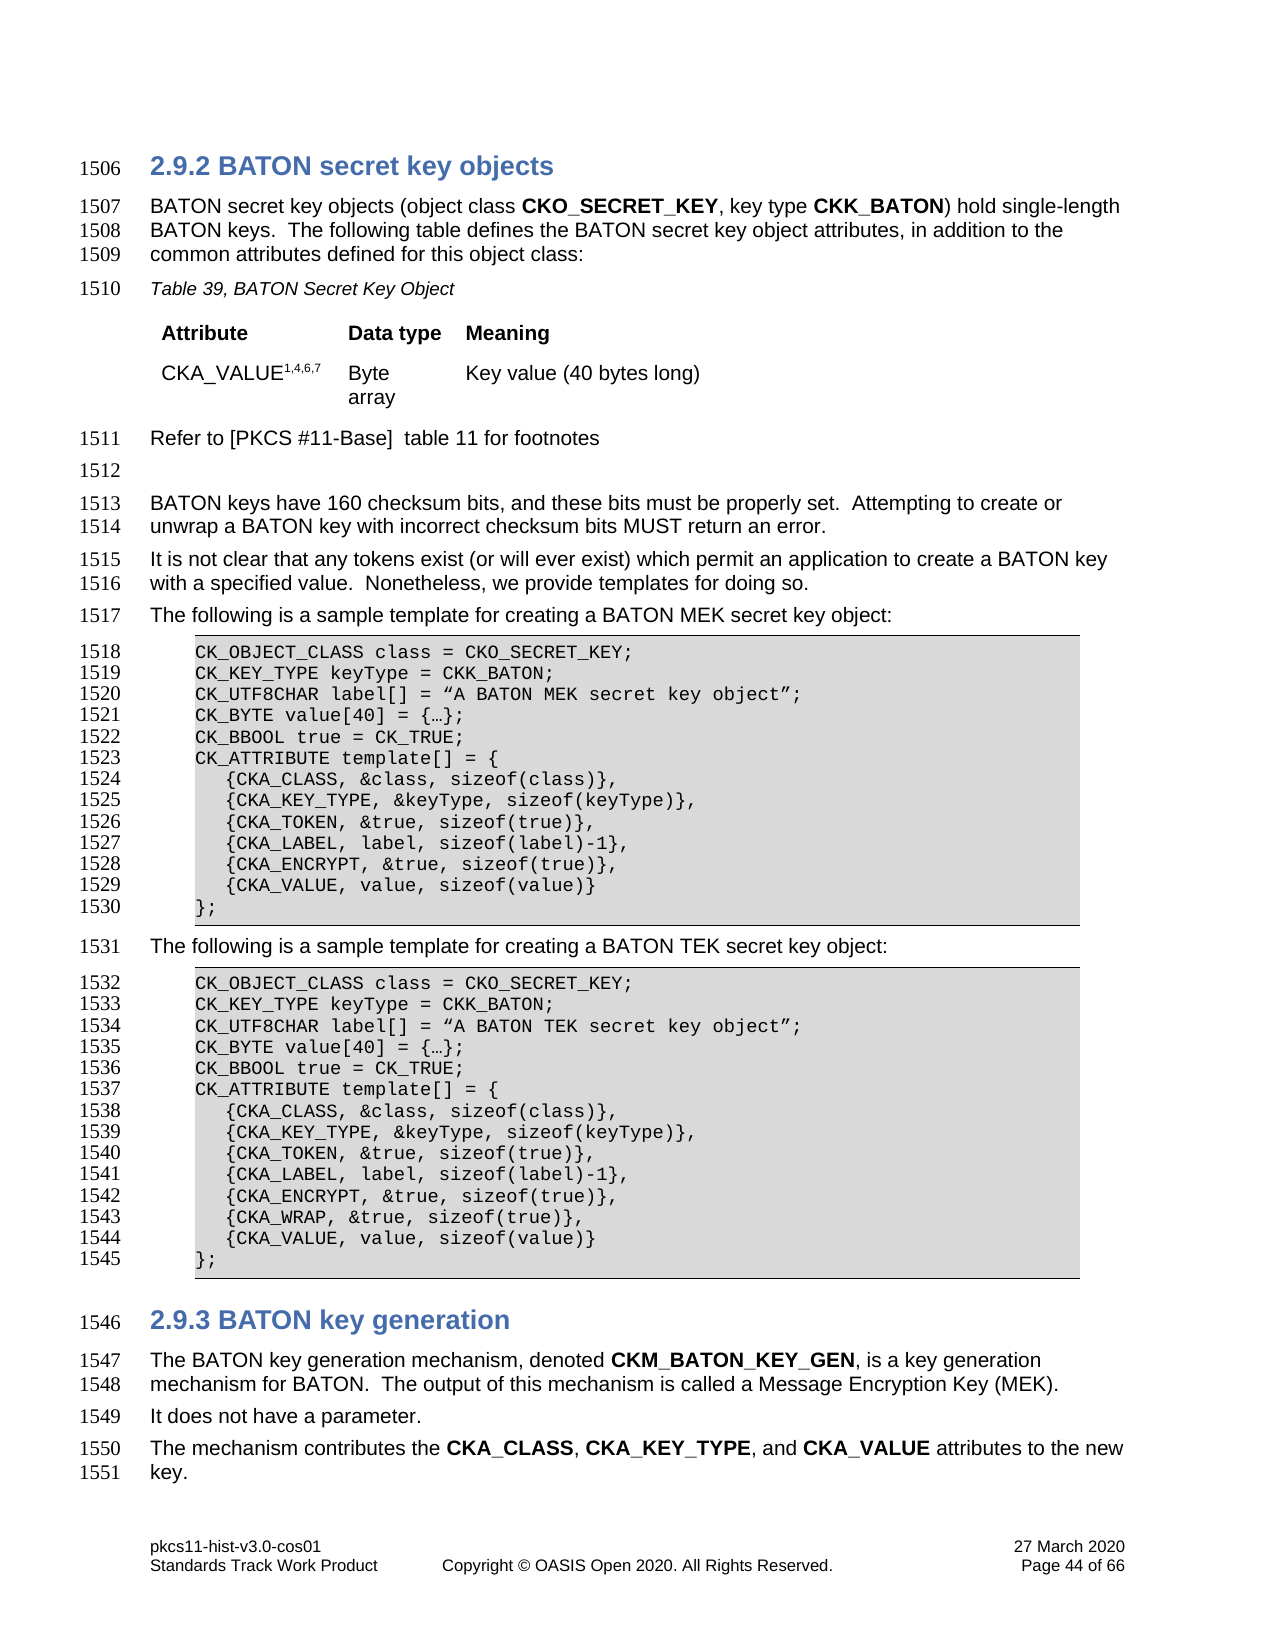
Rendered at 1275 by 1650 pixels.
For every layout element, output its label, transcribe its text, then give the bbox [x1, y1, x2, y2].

text {CKA_TOKEN, &true, sizeof(true)}, [195, 805, 1080, 826]
subtitle BATON key generation [150, 1304, 1125, 1335]
text {CKA_ENCRYPT, &true, sizeof(true)}, [195, 848, 1080, 869]
text {CKA_VALUE, value, sizeof(value)} [195, 1222, 1080, 1243]
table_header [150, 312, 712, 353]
text CK_BBOOL true = CK_TRUE; [195, 720, 1080, 741]
text {CKA_KEY_TYPE, &keyType, sizeof(keyType)}, [195, 1115, 1080, 1137]
text }; [195, 890, 1080, 925]
text The mechanism contributes the CKA_CLASS, CKA_KEY_TYPE, and CKA_VALUE attributes to the new key. [150, 1436, 1125, 1484]
text {CKA_CLASS, &class, sizeof(class)}, [195, 763, 1080, 784]
text CK_BYTE value[40] = {…}; [195, 1030, 1080, 1052]
text BATON secret key objects (object class CKO_SECRET_KEY, key type CKK_BATON) hold single-length BATON keys. The following table defines the BATON secret key object attributes, in addition to the common attributes defined for this object class: [150, 194, 1125, 266]
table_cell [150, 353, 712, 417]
text {CKA_TOKEN, &true, sizeof(true)}, [195, 1137, 1080, 1158]
text The BATON key generation mechanism, denoted CKM_BATON_KEY_GEN, is a key generation mechanism for BATON. The output of this mechanism is called a Message Encryption Key (MEK). [150, 1347, 1125, 1395]
text {CKA_LABEL, label, sizeof(label)-1}, [195, 826, 1080, 848]
text The following is a sample template for creating a BATON MEK secret key object: [150, 603, 1125, 627]
text {CKA_LABEL, label, sizeof(label)-1}, [195, 1158, 1080, 1179]
text CK_UTF8CHAR label[] = “A BATON MEK secret key object”; [195, 678, 1080, 699]
text CK_ATTRIBUTE template[] = { [195, 1073, 1080, 1094]
text CK_BBOOL true = CK_TRUE; [195, 1052, 1080, 1073]
text CK_KEY_TYPE keyType = CKK_BATON; [195, 656, 1080, 678]
text CK_ATTRIBUTE template[] = { [195, 741, 1080, 763]
text The following is a sample template for creating a BATON TEK secret key object: [150, 934, 1125, 958]
text {CKA_VALUE, value, sizeof(value)} [195, 869, 1080, 890]
text {CKA_CLASS, &class, sizeof(class)}, [195, 1094, 1080, 1115]
text {CKA_WRAP, &true, sizeof(true)}, [195, 1200, 1080, 1222]
subtitle BATON secret key objects [150, 150, 1125, 181]
text Refer to [PKCS #11-Base] table 11 for footnotes [150, 426, 1125, 450]
text Table 39, BATON Secret Key Object [150, 278, 1125, 300]
text CK_UTF8CHAR label[] = “A BATON TEK secret key object”; [195, 1009, 1080, 1030]
text CK_BYTE value[40] = {…}; [195, 699, 1080, 720]
text CK_OBJECT_CLASS class = CKO_SECRET_KEY; [195, 636, 1080, 656]
text {CKA_KEY_TYPE, &keyType, sizeof(keyType)}, [195, 784, 1080, 805]
text It is not clear that any tokens exist (or will ever exist) which permit an application to create a BATON key with a specified value. Nonetheless, we provide templates for doing so. [150, 547, 1125, 594]
text }; [195, 1243, 1080, 1278]
text BATON keys have 160 checksum bits, and these bits must be properly set. Attempting to create or unwrap a BATON key with incorrect checksum bits MUST return an error. [150, 490, 1125, 538]
text It does not have a parameter. [150, 1404, 1125, 1428]
text {CKA_ENCRYPT, &true, sizeof(true)}, [195, 1179, 1080, 1200]
text CK_OBJECT_CLASS class = CKO_SECRET_KEY; [195, 968, 1080, 988]
text CK_KEY_TYPE keyType = CKK_BATON; [195, 988, 1080, 1009]
